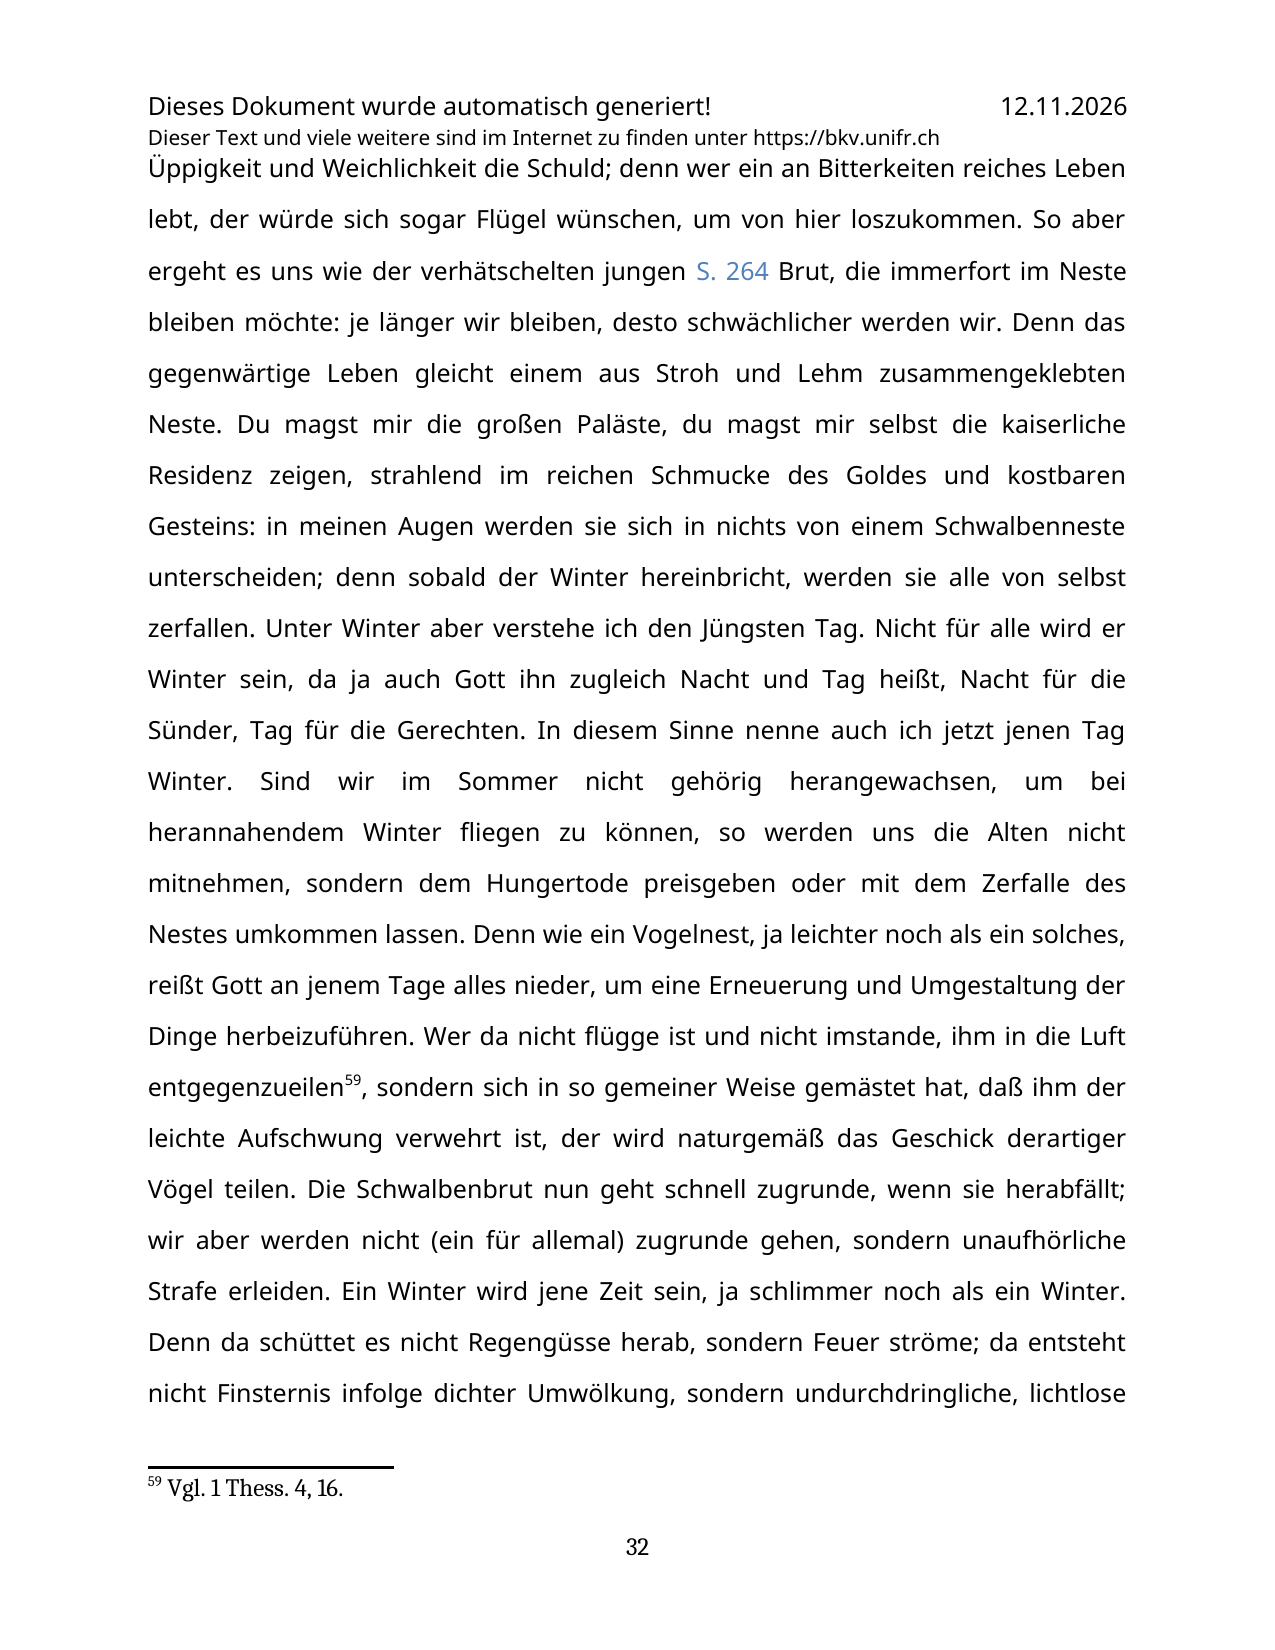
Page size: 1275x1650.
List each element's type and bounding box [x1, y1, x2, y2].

text [148, 151, 1127, 1410]
